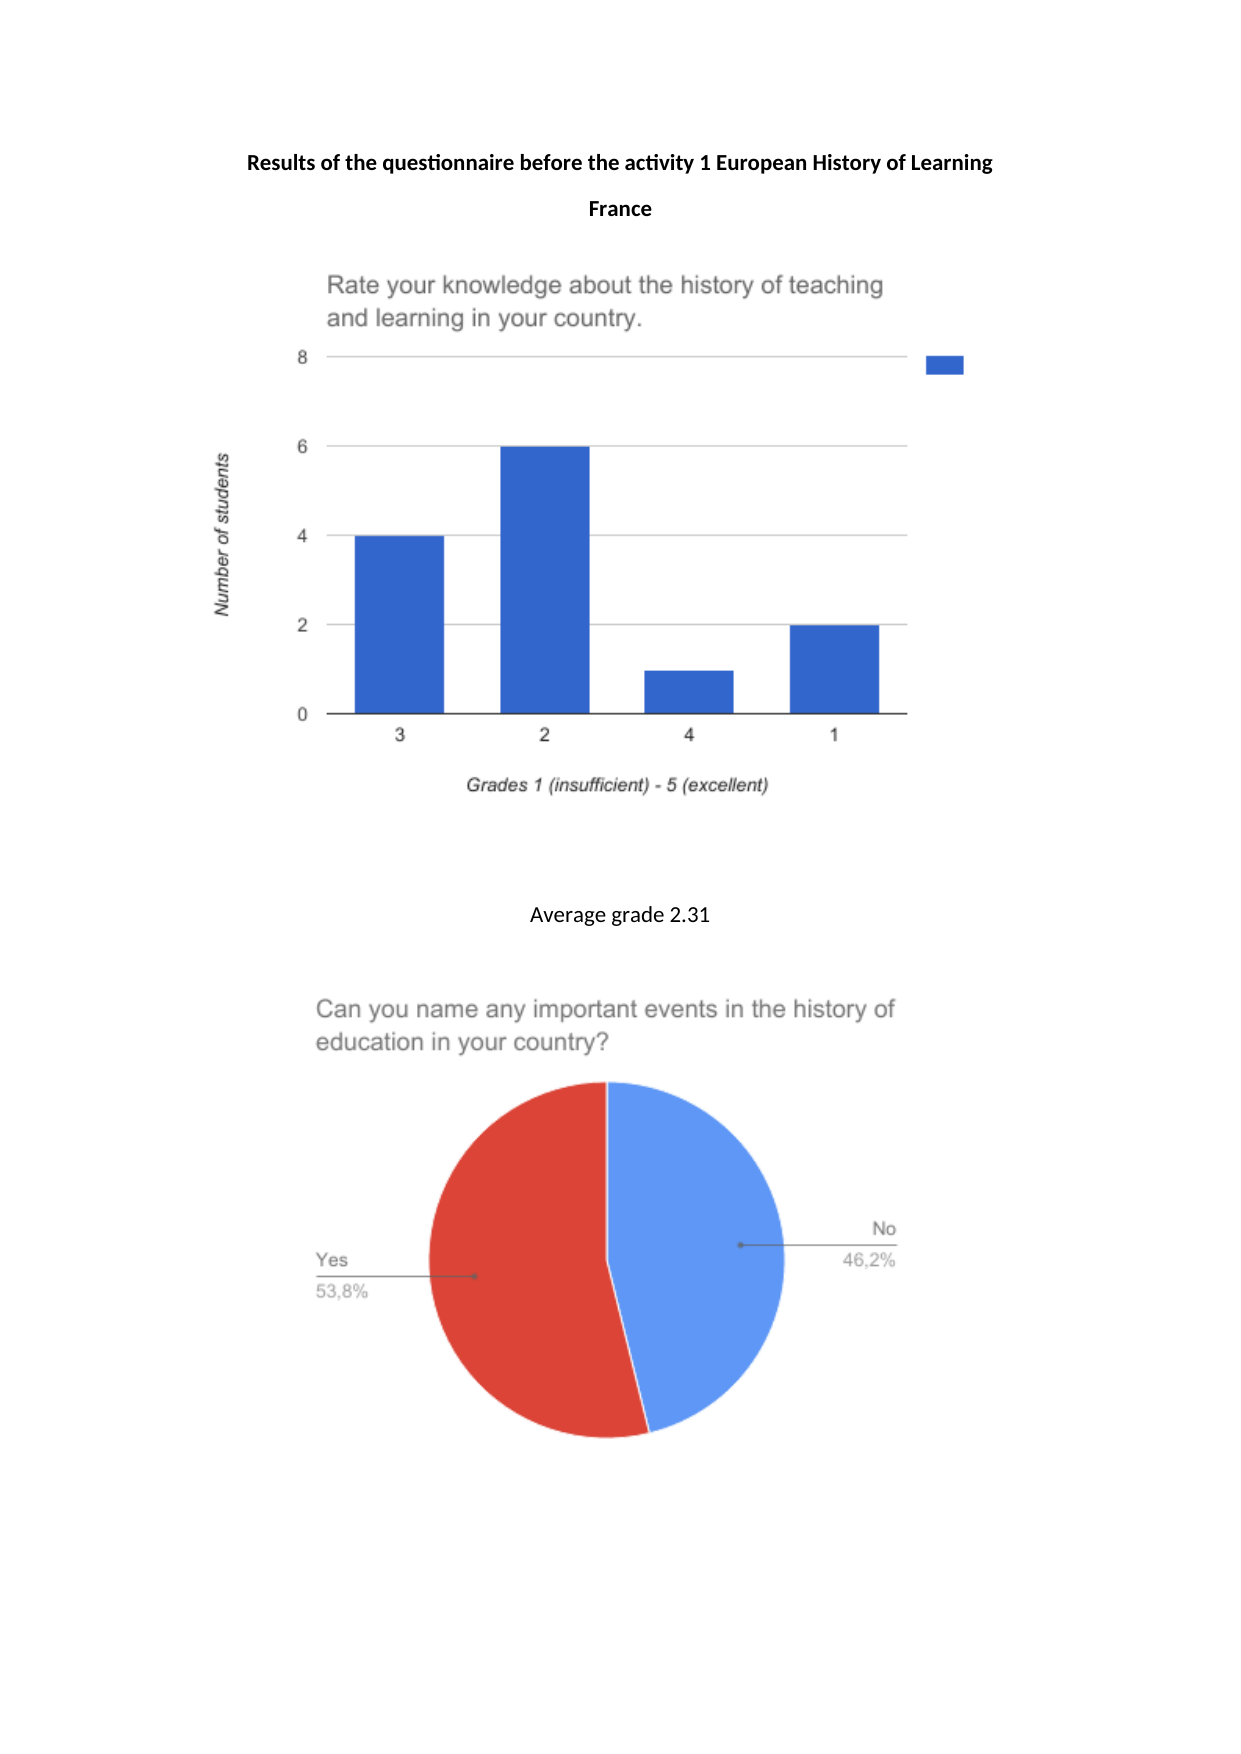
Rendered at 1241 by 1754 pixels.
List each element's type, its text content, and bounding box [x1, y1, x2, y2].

picture [147, 246, 1082, 825]
text France [148, 194, 1093, 222]
picture [136, 969, 1071, 1548]
text Average grade 2.31 [148, 900, 1093, 928]
text Results of the questionnaire before the activity 1 European History of Learning [148, 148, 1093, 176]
